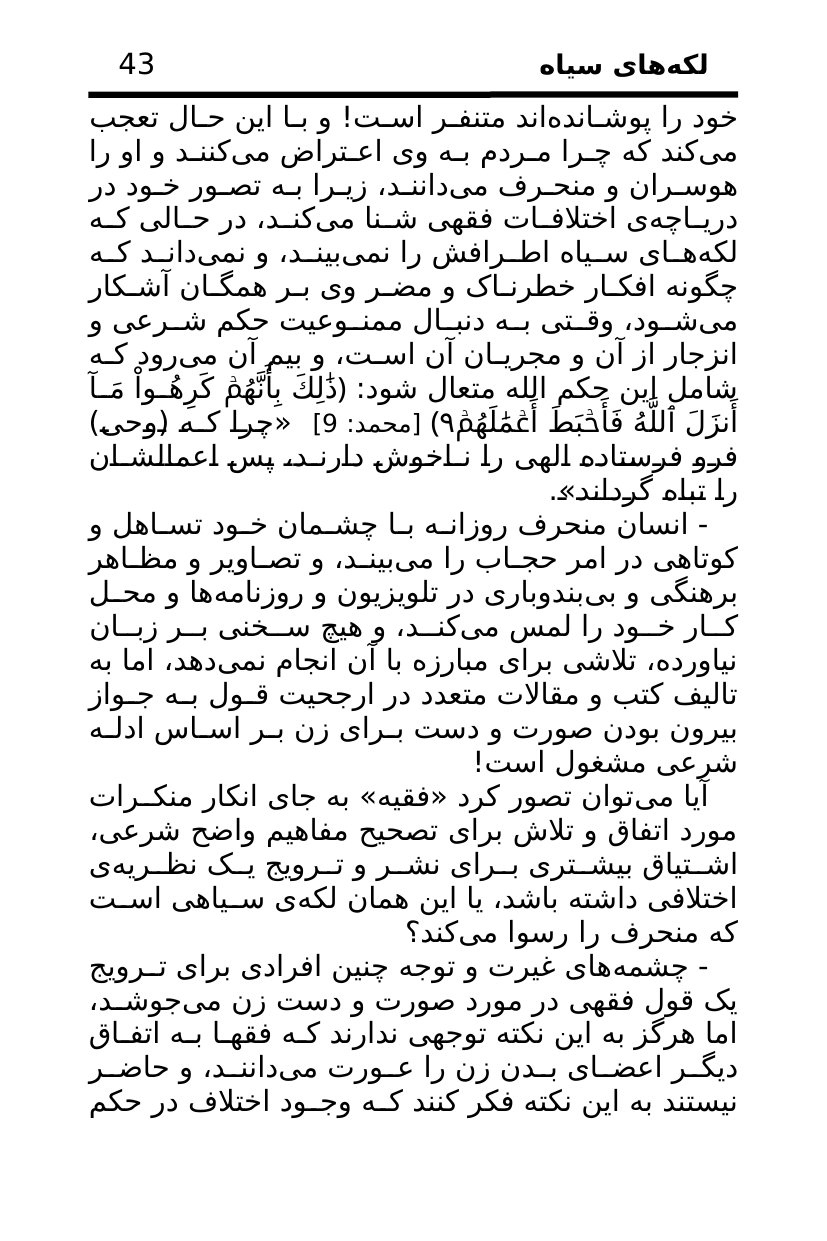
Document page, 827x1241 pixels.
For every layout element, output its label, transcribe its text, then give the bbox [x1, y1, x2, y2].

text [89, 949, 738, 1119]
text آیا می‌توان تصور کرد «فقیه» به جای انکار منکرات مورد اتفاق و تلاش برای تصحیح مفاهیم واضح شرعی، اشتیاق بیشتری برای نشر و ترویج یک نظریه‌ی اختلافی داشته باشد، یا این همان لکه‌ی سیاهی است که منحرف را رسوا می‌کند؟ [89, 779, 738, 949]
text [89, 100, 738, 507]
text - انسان منحرف روزانه با چشمان خود تساهل و کوتاهی در امر حجاب را می‌بیند، و تصاویر و مظاهر برهنگی و بی‌بندوباری در تلویزیون و روزنامه‌ها و محل کار خود را لمس می‌کند، و هیچ سخنی بر زبان نیاورده، تلاشی برای مبارزه با آن انجام نمی‌دهد، اما به تالیف کتب و مقالات متعدد در ارجحیت قول به جواز بیرون بودن صورت و دست برای زن بر اساس ادله شرعی مشغول است! [89, 507, 738, 779]
